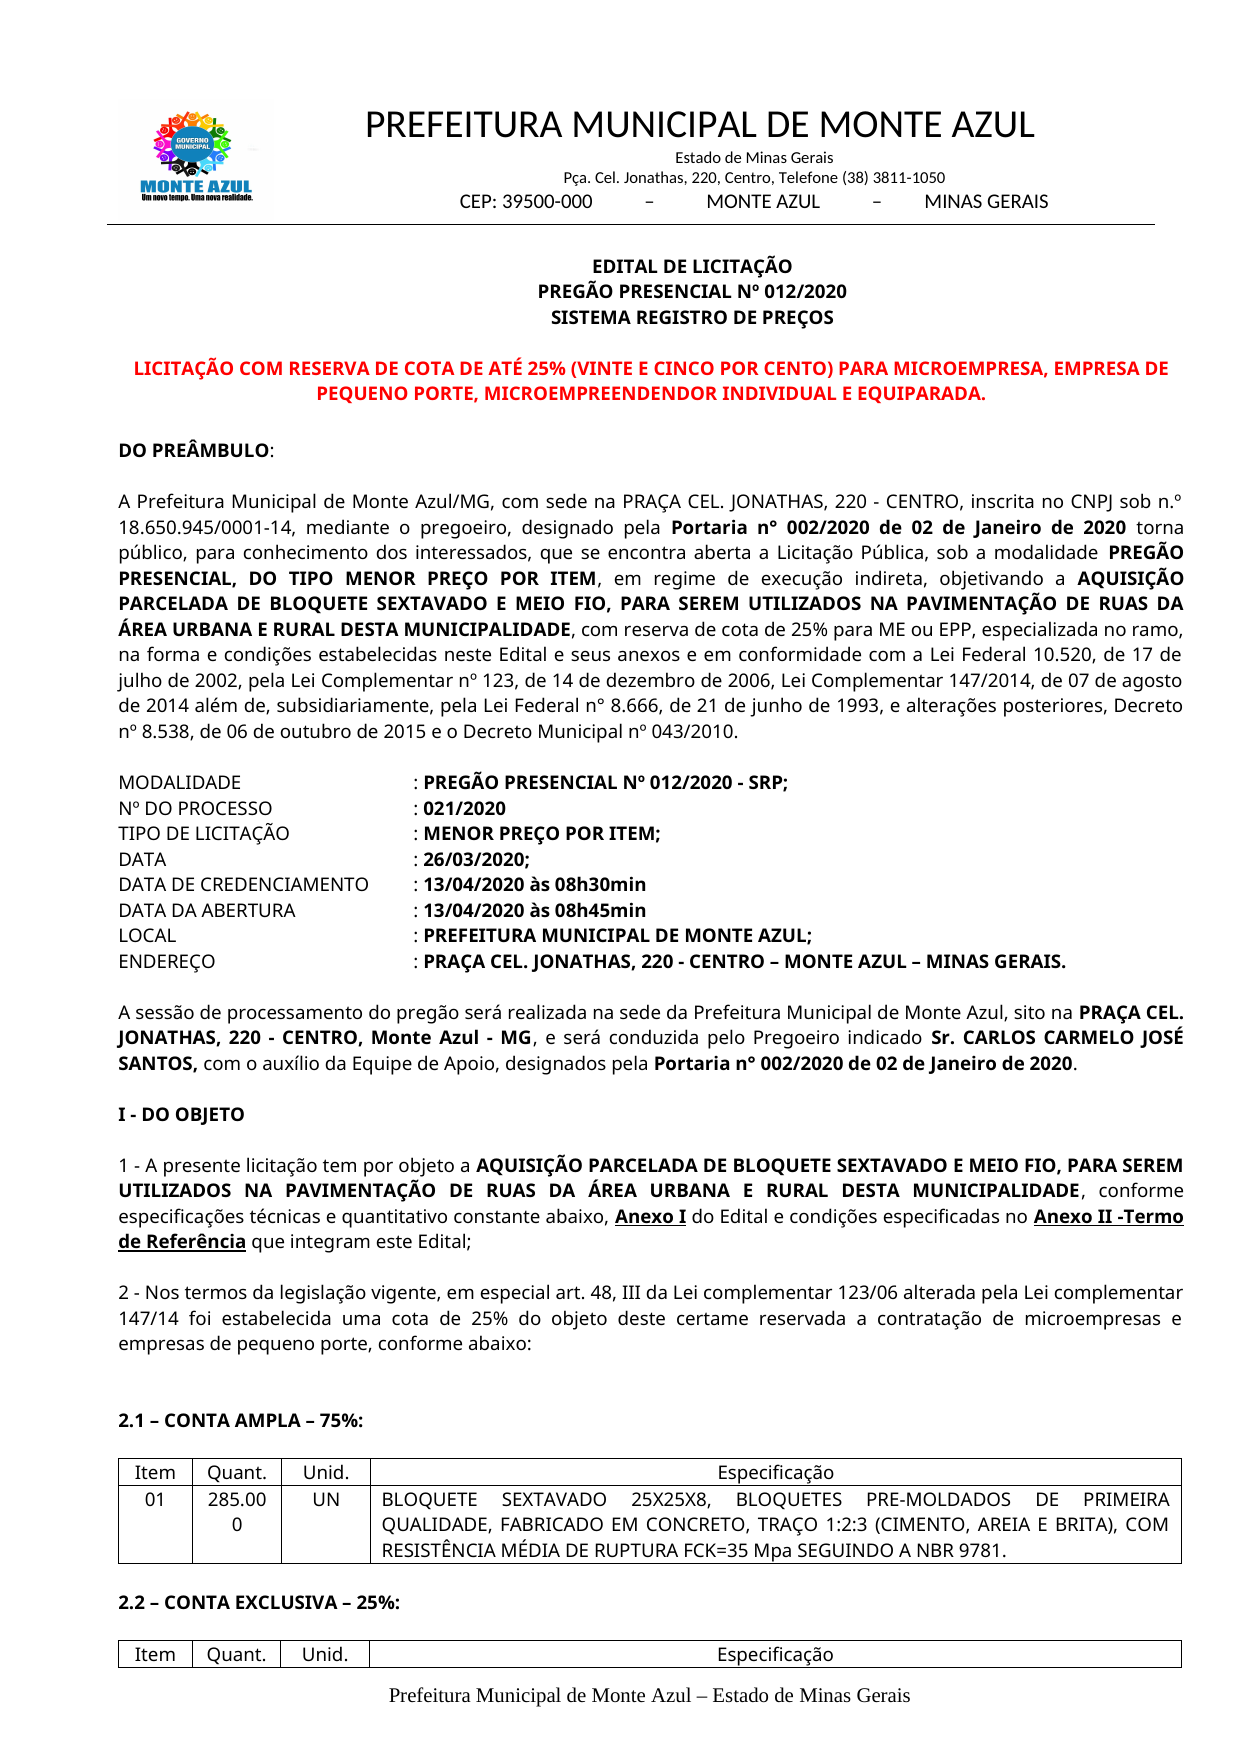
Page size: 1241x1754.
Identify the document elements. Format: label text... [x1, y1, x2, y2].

text A Prefeitura Municipal de Monte Azul/MG, com sede na PRAÇA CEL. JONATHAS, 220 - CENTRO, inscrita no CNPJ sob n.º 18.650.945/0001-14, mediante o pregoeiro, designado pela Portaria n° 002/2020 de 02 de Janeiro de 2020 torna público, para conhecimento dos interessados, que se encontra aberta a Licitação Pública, sob a modalidade PREGÃO PRESENCIAL, DO TIPO MENOR PREÇO POR ITEM, em regime de execução indireta, objetivando a AQUISIÇÃO PARCELADA DE BLOQUETE SEXTAVADO E MEIO FIO, PARA SEREM UTILIZADOS NA PAVIMENTAÇÃO DE RUAS DA ÁREA URBANA E RURAL DESTA MUNICIPALIDADE, com reserva de cota de 25% para ME ou EPP, especializada no ramo, na forma e condições estabelecidas neste Edital e seus anexos e em conformidade com a Lei Federal 10.520, de 17 de julho de 2002, pela Lei Complementar nº 123, de 14 de dezembro de 2006, Lei Complementar 147/2014, de 07 de agosto de 2014 além de, subsidiariamente, pela Lei Federal n° 8.666, de 21 de junho de 1993, e alterações posteriores, Decreto nº 8.538, de 06 de outubro de 2015 e o Decreto Municipal nº 043/2010. [118, 488, 1184, 744]
table_header Unid. [281, 1641, 369, 1667]
text DATA DA ABERTURA : 13/04/2020 às 08h45min [118, 897, 1184, 922]
table_header Quant. [193, 1641, 280, 1667]
text ENDEREÇO : PRAÇA CEL. JONATHAS, 220 - CENTRO – MONTE AZUL – MINAS GERAIS. [118, 948, 1184, 973]
text DATA : 26/03/2020; [118, 846, 1184, 871]
text I - DO OBJETO [118, 1101, 1184, 1127]
table_cell 285.000 [193, 1486, 281, 1562]
table_header Unid. [282, 1459, 370, 1485]
text DATA DE CREDENCIAMENTO : 13/04/2020 às 08h30min [118, 871, 1184, 897]
text PREGÃO PRESENCIAL Nº 012/2020 [118, 279, 1240, 304]
text 2 - Nos termos da legislação vigente, em especial art. 48, III da Lei complementar 123/06 alterada pela Lei complementar 147/14 foi estabelecida uma cota de 25% do objeto deste certame reservada a contratação de microempresas e empresas de pequeno porte, conforme abaixo: [118, 1280, 1184, 1356]
table_header Especificação [370, 1641, 1181, 1667]
text DO PREÂMBULO: [118, 437, 1184, 463]
table_header Item [119, 1459, 192, 1485]
text SISTEMA REGISTRO DE PREÇOS [118, 304, 1240, 330]
table_header Especificação [371, 1459, 1181, 1485]
text 2.2 – CONTA EXCLUSIVA – 25%: [118, 1589, 1222, 1614]
table_cell 01 [119, 1486, 192, 1562]
text TIPO DE LICITAÇÃO : MENOR PREÇO POR ITEM; [118, 820, 1184, 846]
table_header Item [119, 1641, 192, 1667]
text EDITAL DE LICITAÇÃO [118, 253, 1240, 279]
text 2.1 – CONTA AMPLA – 75%: [118, 1407, 1184, 1433]
text MODALIDADE : PREGÃO PRESENCIAL Nº 012/2020 - SRP; [118, 769, 1184, 795]
table_cell UN [282, 1486, 370, 1562]
picture [118, 99, 275, 221]
text LOCAL : PREFEITURA MUNICIPAL DE MONTE AZUL; [118, 922, 1184, 948]
text LICITAÇÃO COM RESERVA DE COTA DE ATÉ 25% (VINTE E CINCO POR CENTO) PARA MICROEMPRESA, EMPRESA DE PEQUENO PORTE, MICROEMPREENDENDOR INDIVIDUAL E EQUIPARADA. [118, 355, 1184, 406]
text 1 - A presente licitação tem por objeto a AQUISIÇÃO PARCELADA DE BLOQUETE SEXTAVADO E MEIO FIO, PARA SEREM UTILIZADOS NA PAVIMENTAÇÃO DE RUAS DA ÁREA URBANA E RURAL DESTA MUNICIPALIDADE, conforme especificações técnicas e quantitativo constante abaixo, Anexo I do Edital e condições especificadas no Anexo II -Termo de Referência que integram este Edital; [118, 1152, 1184, 1254]
table_header Quant. [193, 1459, 281, 1485]
text A sessão de processamento do pregão será realizada na sede da Prefeitura Municipal de Monte Azul, sito na PRAÇA CEL. JONATHAS, 220 - CENTRO, Monte Azul - MG, e será conduzida pelo Pregoeiro indicado Sr. CARLOS CARMELO JOSÉ SANTOS, com o auxílio da Equipe de Apoio, designados pela Portaria n° 002/2020 de 02 de Janeiro de 2020. [118, 999, 1184, 1076]
text Nº DO PROCESSO : 021/2020 [118, 795, 1184, 820]
